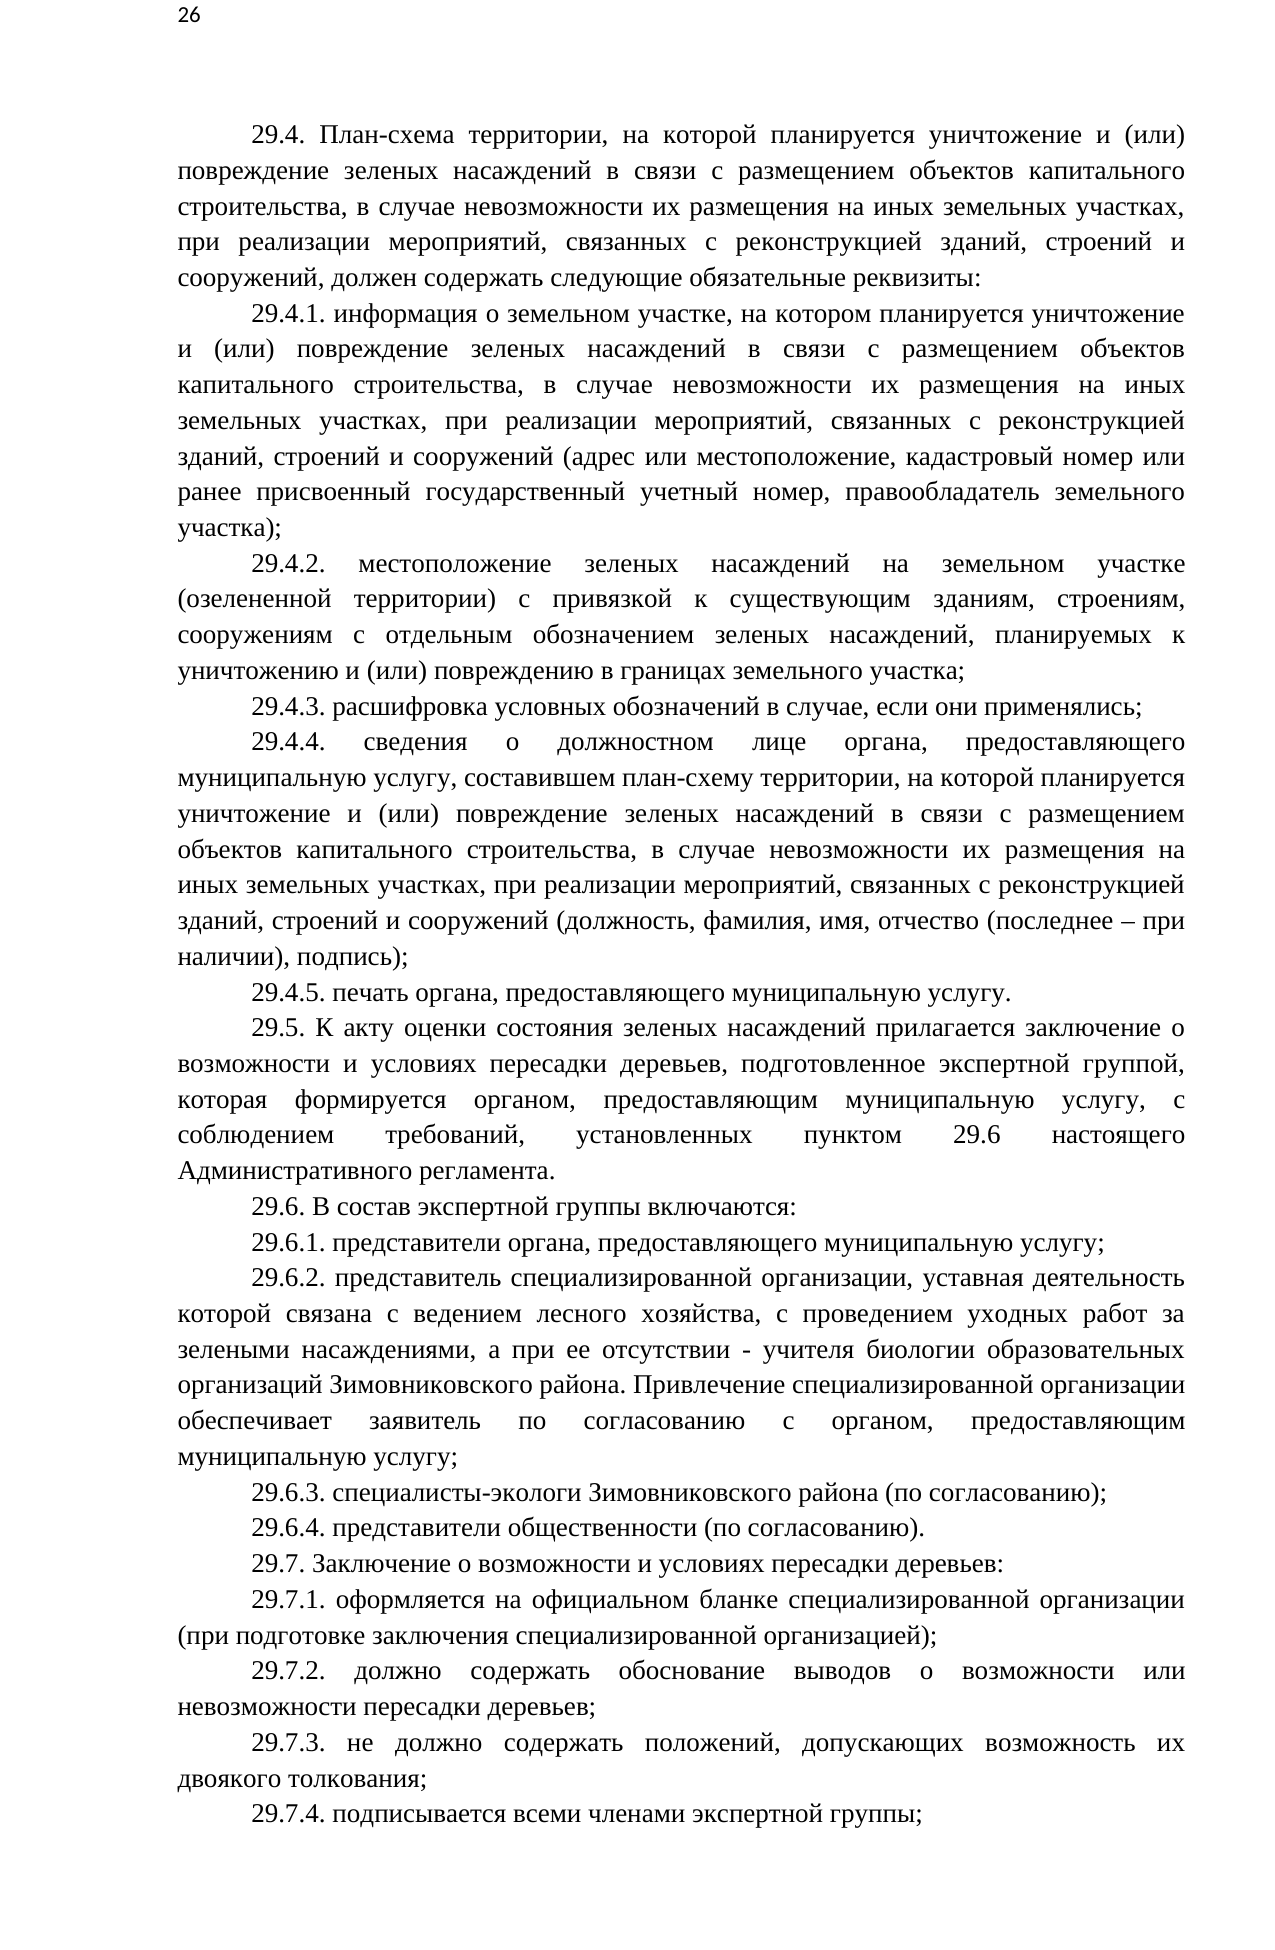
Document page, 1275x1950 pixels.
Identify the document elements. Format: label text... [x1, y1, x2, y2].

text 29.7.4. подписывается всеми членами экспертной группы; [177, 1797, 1186, 1828]
text 29.4. План-схема территории, на которой планируется уничтожение и (или) повреждение зеленых насаждений в связи с размещением объектов капитального строительства, в случае невозможности их размещения на иных земельных участках, при реализации мероприятий, связанных с реконструкцией зданий, строений и сооружений, должен содержать следующие обязательные реквизиты: [177, 118, 1186, 292]
text 29.7.2. должно содержать обоснование выводов о возможности или невозможности пересадки деревьев; [177, 1654, 1186, 1721]
text 29.6.4. представители общественности (по согласованию). [177, 1512, 1186, 1543]
text 29.6.3. специалисты-экологи Зимовниковского района (по согласованию); [177, 1476, 1186, 1507]
text 29.4.2. местоположение зеленых насаждений на земельном участке (озелененной территории) с привязкой к существующим зданиям, строениям, сооружениям с отдельным обозначением зеленых насаждений, планируемых к уничтожению и (или) повреждению в границах земельного участка; [177, 547, 1186, 685]
text 29.7.3. не должно содержать положений, допускающих возможность их двоякого толкования; [177, 1726, 1186, 1793]
text 29.7.1. оформляется на официальном бланке специализированной организации (при подготовке заключения специализированной организацией); [177, 1583, 1186, 1650]
text 29.4.3. расшифровка условных обозначений в случае, если они применялись; [177, 690, 1186, 721]
text 29.6.2. представитель специализированной организации, уставная деятельность которой связана с ведением лесного хозяйства, с проведением уходных работ за зелеными насаждениями, а при ее отсутствии - учителя биологии образовательных организаций Зимовниковского района. Привлечение специализированной организации обеспечивает заявитель по согласованию с органом, предоставляющим муниципальную услугу; [177, 1261, 1186, 1471]
text 29.6. В состав экспертной группы включаются: [177, 1190, 1186, 1221]
text 29.6.1. представители органа, предоставляющего муниципальную услугу; [177, 1226, 1186, 1257]
text 29.5. К акту оценки состояния зеленых насаждений прилагается заключение о возможности и условиях пересадки деревьев, подготовленное экспертной группой, которая формируется органом, предоставляющим муниципальную услугу, с соблюдением требований, установленных пунктом 29.6 настоящего Административного регламента. [177, 1011, 1186, 1185]
text 29.4.1. информация о земельном участке, на котором планируется уничтожение и (или) повреждение зеленых насаждений в связи с размещением объектов капитального строительства, в случае невозможности их размещения на иных земельных участках, при реализации мероприятий, связанных с реконструкцией зданий, строений и сооружений (адрес или местоположение, кадастровый номер или ранее присвоенный государственный учетный номер, правообладатель земельного участка); [177, 297, 1186, 542]
text 29.4.4. сведения о должностном лице органа, предоставляющего муниципальную услугу, составившем план-схему территории, на которой планируется уничтожение и (или) повреждение зеленых насаждений в связи с размещением объектов капитального строительства, в случае невозможности их размещения на иных земельных участках, при реализации мероприятий, связанных с реконструкцией зданий, строений и сооружений (должность, фамилия, имя, отчество (последнее – при наличии), подпись); [177, 726, 1186, 971]
text 29.7. Заключение о возможности и условиях пересадки деревьев: [177, 1547, 1186, 1578]
text 29.4.5. печать органа, предоставляющего муниципальную услугу. [177, 976, 1186, 1007]
